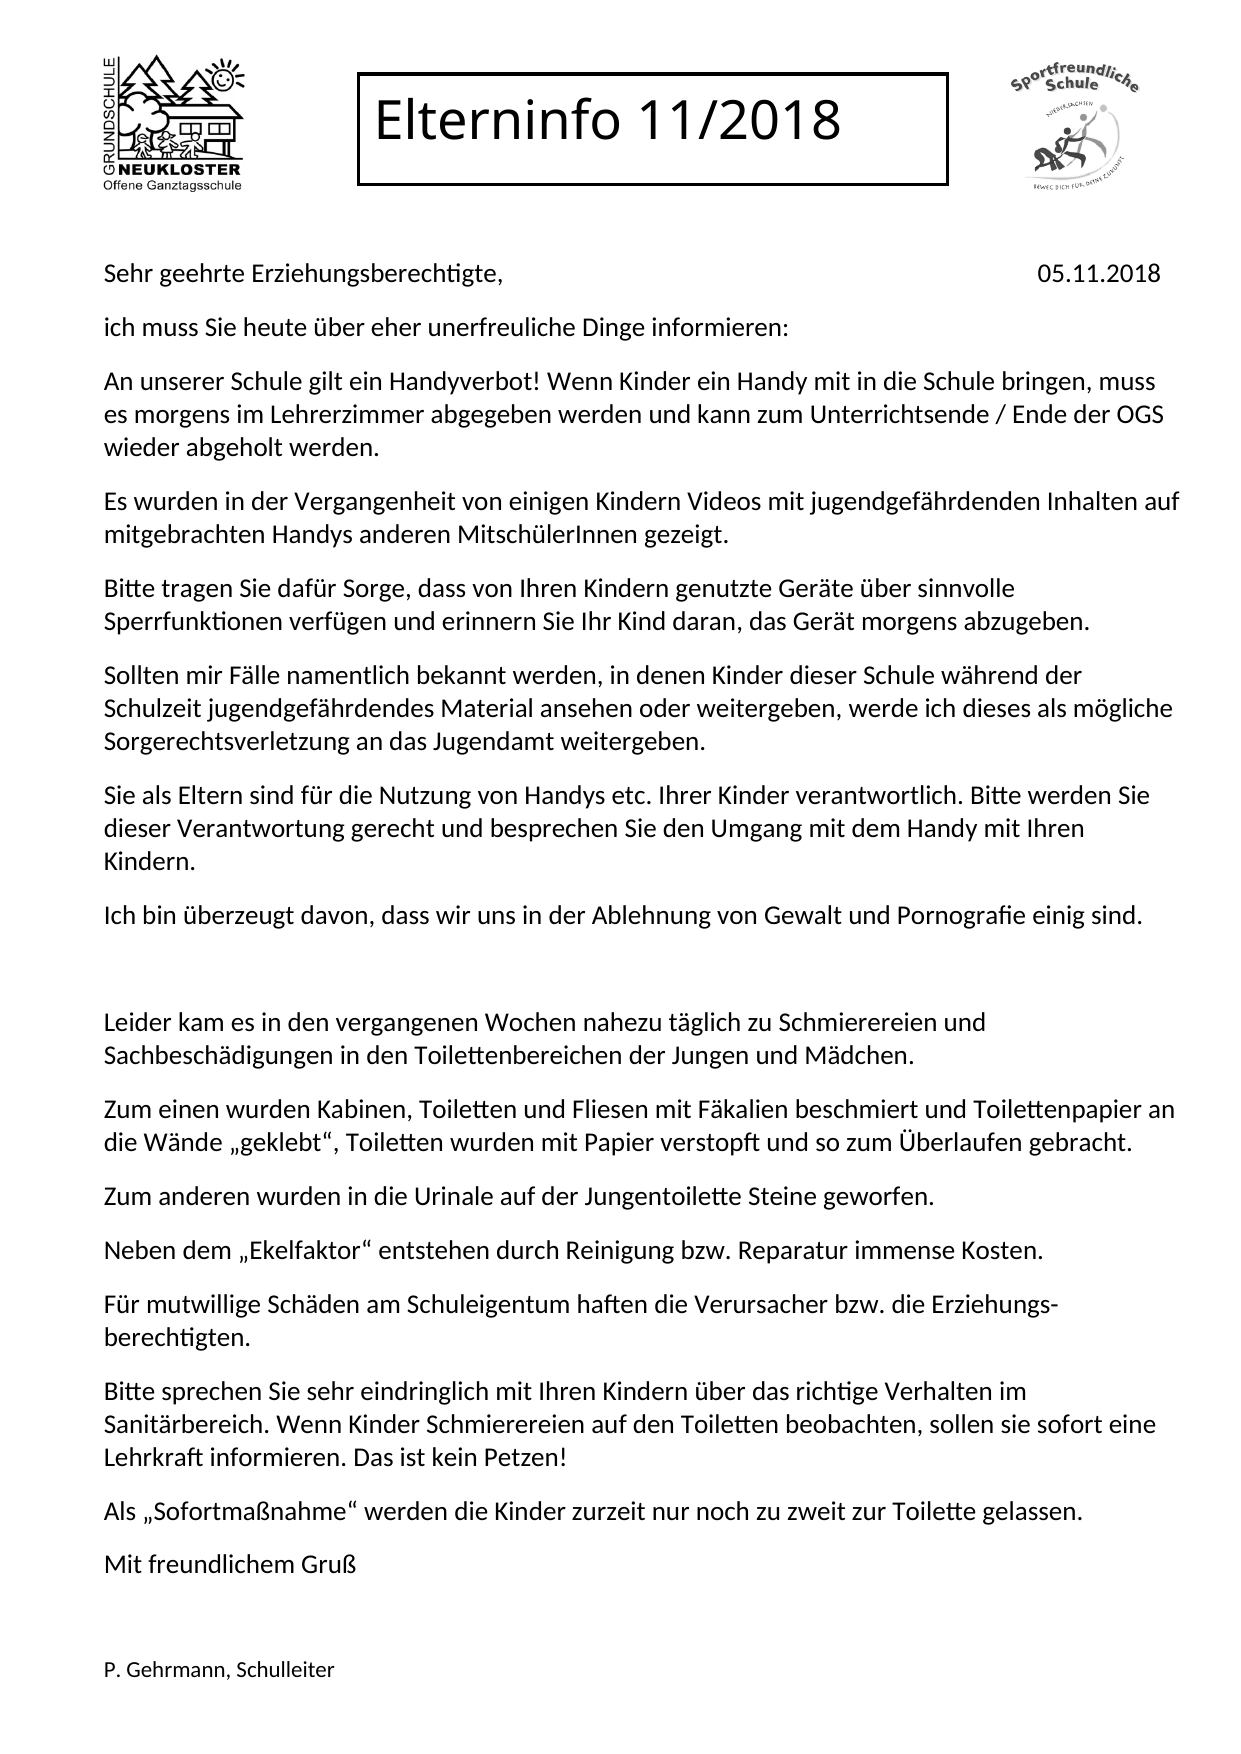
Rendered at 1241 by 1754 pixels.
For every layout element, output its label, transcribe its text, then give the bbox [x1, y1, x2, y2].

text Leider kam es in den vergangenen Wochen nahezu täglich zu Schmierereien und Sachbeschädigungen in den Toilettenbereichen der Jungen und Mädchen. [103, 1006, 1181, 1072]
text Es wurden in der Vergangenheit von einigen Kindern Videos mit jugendgefährdenden Inhalten auf mitgebrachten Handys anderen MitschülerInnen gezeigt. [103, 484, 1181, 550]
text ich muss Sie heute über eher unerfreuliche Dinge informieren: [103, 311, 1181, 343]
picture [103, 44, 249, 192]
text Bitte tragen Sie dafür Sorge, dass von Ihren Kindern genutzte Geräte über sinnvolle Sperrfunktionen verfügen und erinnern Sie Ihr Kind daran, das Gerät morgens abzugeben. [103, 571, 1181, 637]
text Sollten mir Fälle namentlich bekannt werden, in denen Kinder dieser Schule während der Schulzeit jugendgefährdendes Material ansehen oder weitergeben, werde ich dieses als mögliche Sorgerechtsverletzung an das Jugendamt weitergeben. [103, 658, 1181, 757]
text Zum einen wurden Kabinen, Toiletten und Fliesen mit Fäkalien beschmiert und Toilettenpapier an die Wände „geklebt“, Toiletten wurden mit Papier verstopft und so zum Überlaufen gebracht. [103, 1092, 1181, 1158]
text Zum anderen wurden in die Urinale auf der Jungentoilette Steine geworfen. [103, 1179, 1181, 1212]
text Ich bin überzeugt davon, dass wir uns in der Ablehnung von Gewalt und Pornografie einig sind. [103, 898, 1181, 931]
text Sie als Eltern sind für die Nutzung von Handys etc. Ihrer Kinder verantwortlich. Bitte werden Sie dieser Verantwortung gerecht und besprechen Sie den Umgang mit dem Handy mit Ihren Kindern. [103, 778, 1181, 877]
text Für mutwillige Schäden am Schuleigentum haften die Verursacher bzw. die Erziehungs-berechtigten. [103, 1287, 1181, 1353]
text Mit freundlichem Gruß [103, 1548, 1181, 1581]
text An unserer Schule gilt ein Handyverbot! Wenn Kinder ein Handy mit in die Schule bringen, muss es morgens im Lehrerzimmer abgegeben werden und kann zum Unterrichtsende / Ende der OGS wieder abgeholt werden. [103, 364, 1181, 463]
text Bitte sprechen Sie sehr eindringlich mit Ihren Kindern über das richtige Verhalten im Sanitärbereich. Wenn Kinder Schmierereien auf den Toiletten beobachten, sollen sie sofort eine Lehrkraft informieren. Das ist kein Petzen! [103, 1374, 1181, 1473]
text P. Gehrmann, Schulleiter [103, 1655, 1181, 1683]
text Sehr geehrte Erziehungsberechtigte, 05.11.2018 [103, 257, 1181, 290]
text Neben dem „Ekelfaktor“ entstehen durch Reinigung bzw. Reparatur immense Kosten. [103, 1233, 1181, 1266]
text Als „Sofortmaßnahme“ werden die Kinder zurzeit nur noch zu zweit zur Toilette gelassen. [103, 1494, 1181, 1527]
